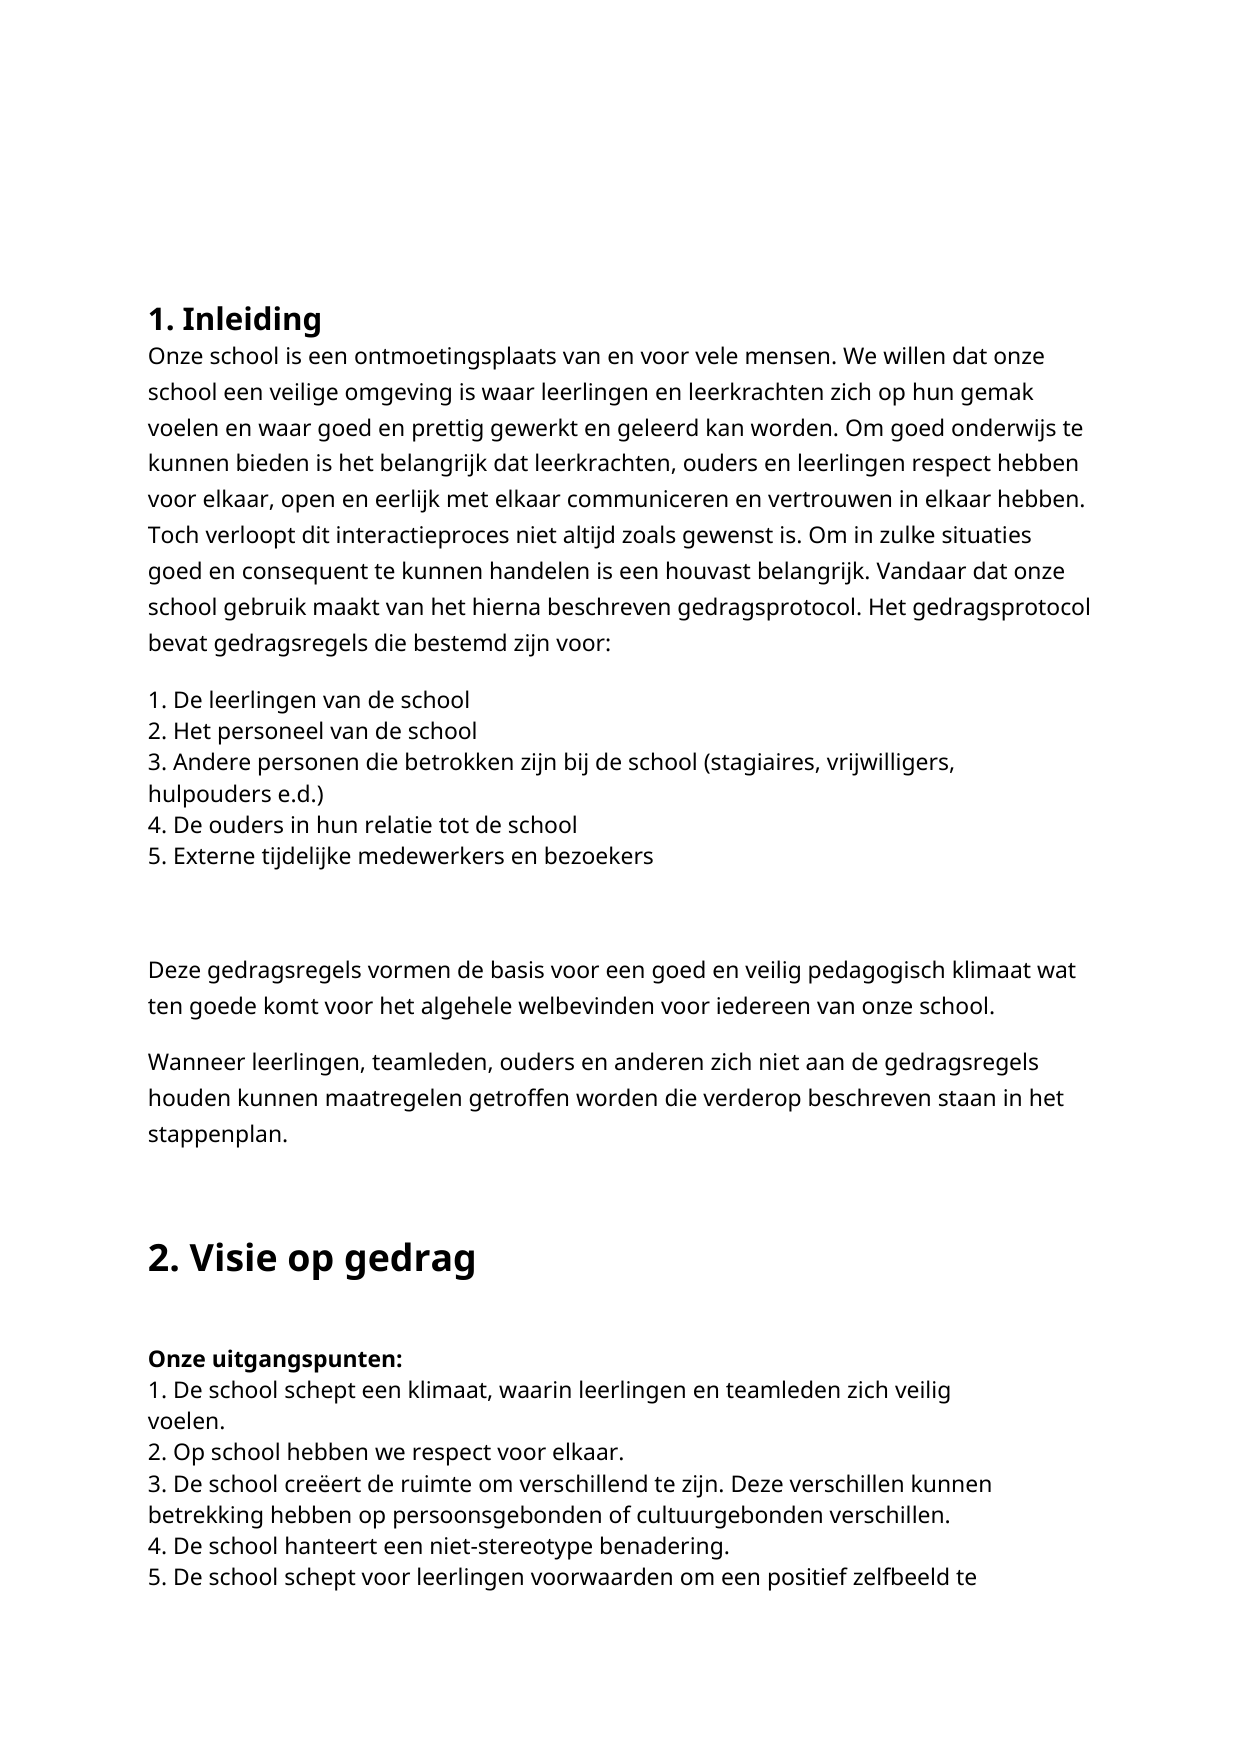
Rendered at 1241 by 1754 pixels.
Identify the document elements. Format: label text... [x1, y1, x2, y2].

text 4. De school hanteert een niet-stereotype benadering. [148, 1530, 1093, 1561]
text 2. Visie op gedrag [148, 1232, 1093, 1283]
text hulpouders e.d.) [148, 778, 1093, 809]
text 1. De school schept een klimaat, waarin leerlingen en teamleden zich veilig [148, 1374, 1093, 1405]
text Wanneer leerlingen, teamleden, ouders en anderen zich niet aan de gedragsregels houden kunnen maatregelen getroffen worden die verderop beschreven staan in het stappenplan. [148, 1046, 1093, 1149]
text 2. Het personeel van de school [148, 715, 1093, 746]
text 1. Inleiding [148, 297, 1093, 339]
text 3. De school creëert de ruimte om verschillend te zijn. Deze verschillen kunnen [148, 1467, 1093, 1499]
text Onze school is een ontmoetingsplaats van en voor vele mensen. We willen dat onze school een veilige omgeving is waar leerlingen en leerkrachten zich op hun gemak voelen en waar goed en prettig gewerkt en geleerd kan worden. Om goed onderwijs te kunnen bieden is het belangrijk dat leerkrachten, ouders en leerlingen respect hebben voor elkaar, open en eerlijk met elkaar communiceren en vertrouwen in elkaar hebben. Toch verloopt dit interactieproces niet altijd zoals gewenst is. Om in zulke situaties goed en consequent te kunnen handelen is een houvast belangrijk. Vandaar dat onze school gebruik maakt van het hierna beschreven gedragsprotocol. Het gedragsprotocol bevat gedragsregels die bestemd zijn voor: [148, 339, 1093, 658]
text voelen. [148, 1405, 1093, 1436]
text 3. Andere personen die betrokken zijn bij de school (stagiaires, vrijwilligers, [148, 746, 1093, 778]
text Deze gedragsregels vormen de basis voor een goed en veilig pedagogisch klimaat wat ten goede komt voor het algehele welbevinden voor iedereen van onze school. [148, 954, 1093, 1021]
text 5. De school schept voor leerlingen voorwaarden om een positief zelfbeeld te [148, 1561, 1093, 1592]
text betrekking hebben op persoonsgebonden of cultuurgebonden verschillen. [148, 1499, 1093, 1530]
text 4. De ouders in hun relatie tot de school [148, 809, 1093, 840]
text 5. Externe tijdelijke medewerkers en bezoekers [148, 840, 1093, 871]
text 2. Op school hebben we respect voor elkaar. [148, 1436, 1093, 1467]
text 1. De leerlingen van de school [148, 684, 1093, 715]
text Onze uitgangspunten: [148, 1342, 1093, 1374]
